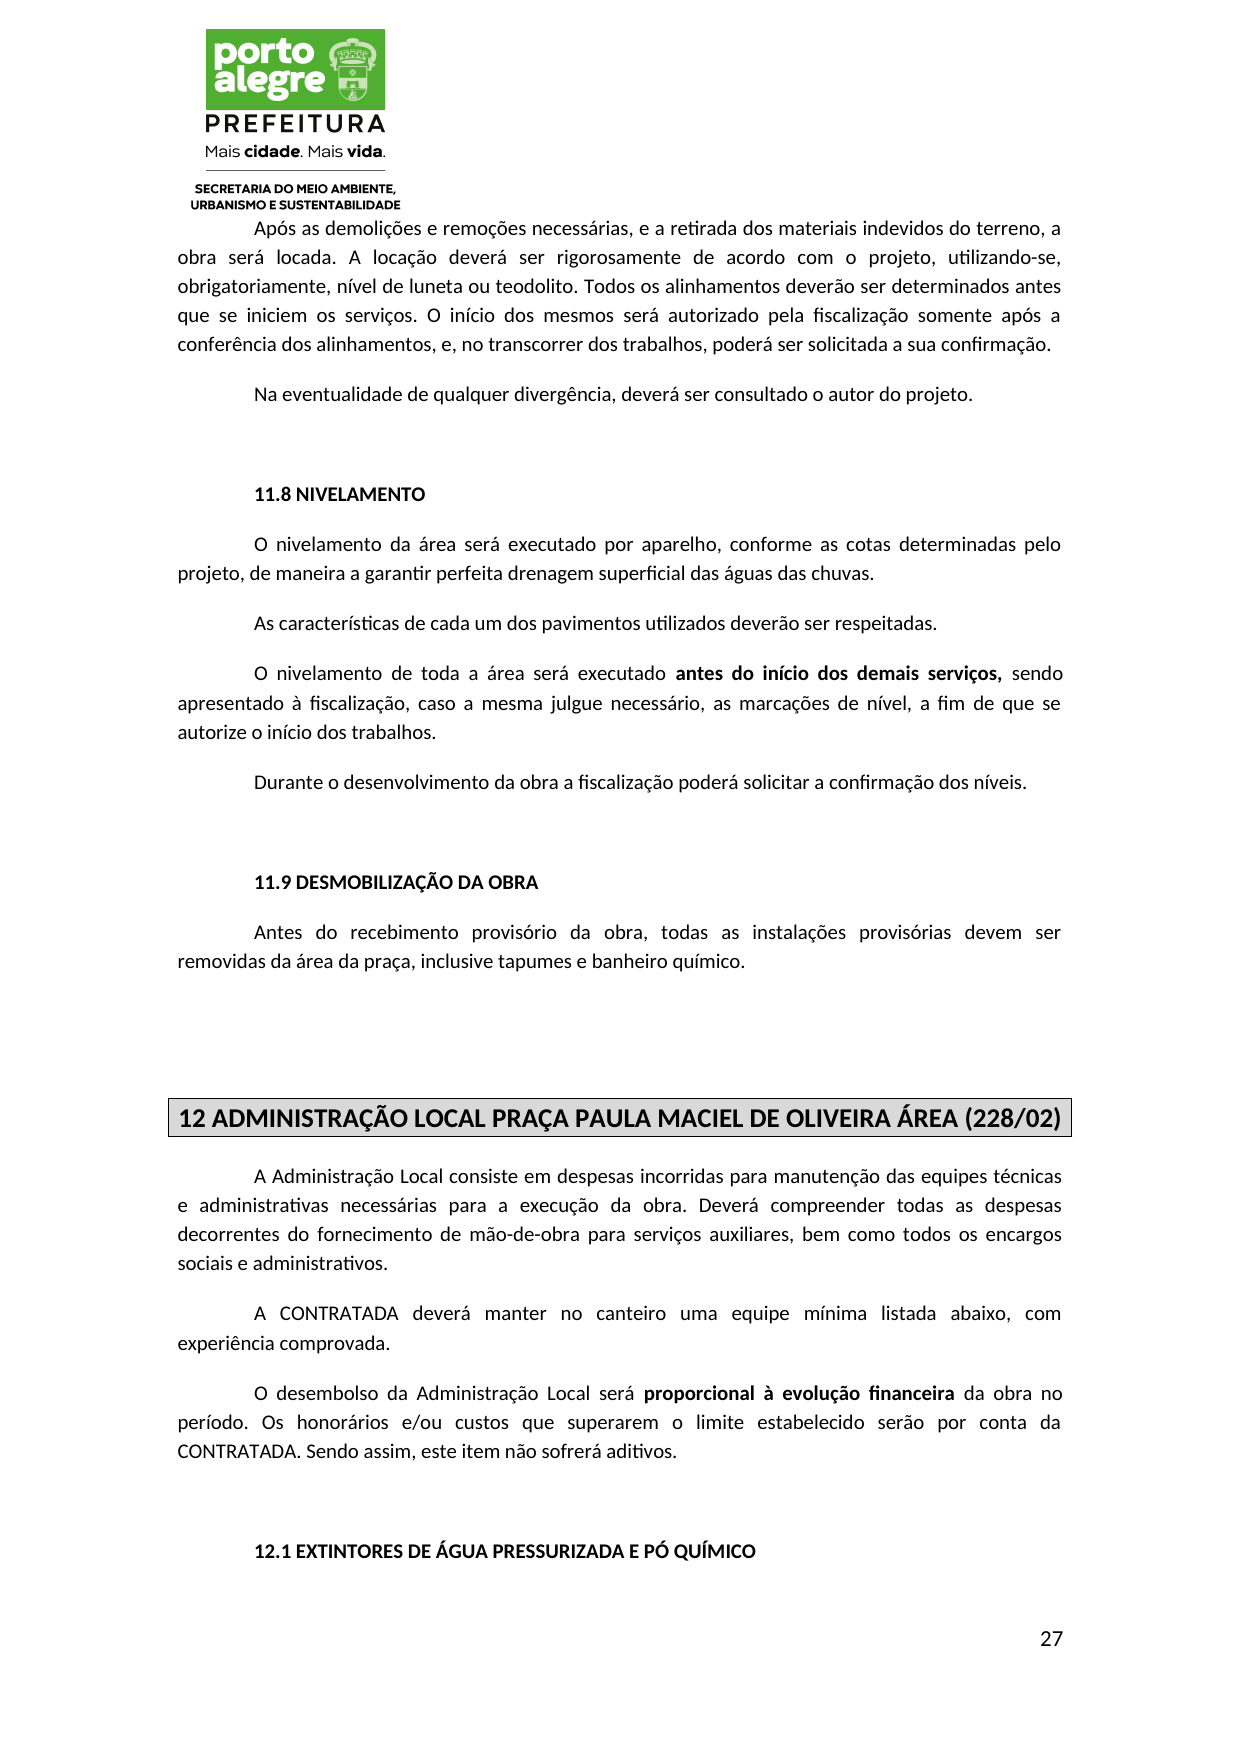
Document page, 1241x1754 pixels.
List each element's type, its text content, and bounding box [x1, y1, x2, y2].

text Na eventualidade de qualquer divergência, deverá ser consultado o autor do projeto. [177, 381, 1063, 407]
text 11.8 NIVELAMENTO [177, 481, 1063, 507]
text O desembolso da Administração Local será proporcional à evolução financeira da obra no período. Os honorários e/ou custos que superarem o limite estabelecido serão por conta da CONTRATADA. Sendo assim, este item não sofrerá aditivos. [177, 1380, 1063, 1463]
text 12 ADMINISTRAÇÃO LOCAL PRAÇA PAULA MACIEL DE OLIVEIRA ÁREA (228/02) [169, 1099, 1071, 1136]
picture [177, 29, 414, 215]
text O nivelamento de toda a área será executado antes do início dos demais serviços, sendo apresentado à fiscalização, caso a mesma julgue necessário, as marcações de nível, a fim de que se autorize o início dos trabalhos. [177, 661, 1063, 744]
text 12.1 EXTINTORES DE ÁGUA PRESSURIZADA E PÓ QUÍMICO [177, 1538, 1063, 1563]
text Durante o desenvolvimento da obra a fiscalização poderá solicitar a confirmação dos níveis. [177, 769, 1063, 794]
text 11.9 DESMOBILIZAÇÃO DA OBRA [177, 869, 1063, 894]
text As características de cada um dos pavimentos utilizados deverão ser respeitadas. [177, 611, 1063, 636]
text Antes do recebimento provisório da obra, todas as instalações provisórias devem ser removidas da área da praça, inclusive tapumes e banheiro químico. [177, 919, 1063, 973]
text Após as demolições e remoções necessárias, e a retirada dos materiais indevidos do terreno, a obra será locada. A locação deverá ser rigorosamente de acordo com o projeto, utilizando-se, obrigatoriamente, nível de luneta ou teodolito. Todos os alinhamentos deverão ser determinados antes que se iniciem os serviços. O início dos mesmos será autorizado pela fiscalização somente após a conferência dos alinhamentos, e, no transcorrer dos trabalhos, poderá ser solicitada a sua confirmação. [177, 215, 1063, 357]
text A Administração Local consiste em despesas incorridas para manutenção das equipes técnicas e administrativas necessárias para a execução da obra. Deverá compreender todas as despesas decorrentes do fornecimento de mão-de-obra para serviços auxiliares, bem como todos os encargos sociais e administrativos. [177, 1163, 1063, 1276]
text A CONTRATADA deverá manter no canteiro uma equipe mínima listada abaixo, com experiência comprovada. [177, 1301, 1063, 1355]
text O nivelamento da área será executado por aparelho, conforme as cotas determinadas pelo projeto, de maneira a garantir perfeita drenagem superficial das águas das chuvas. [177, 531, 1063, 586]
